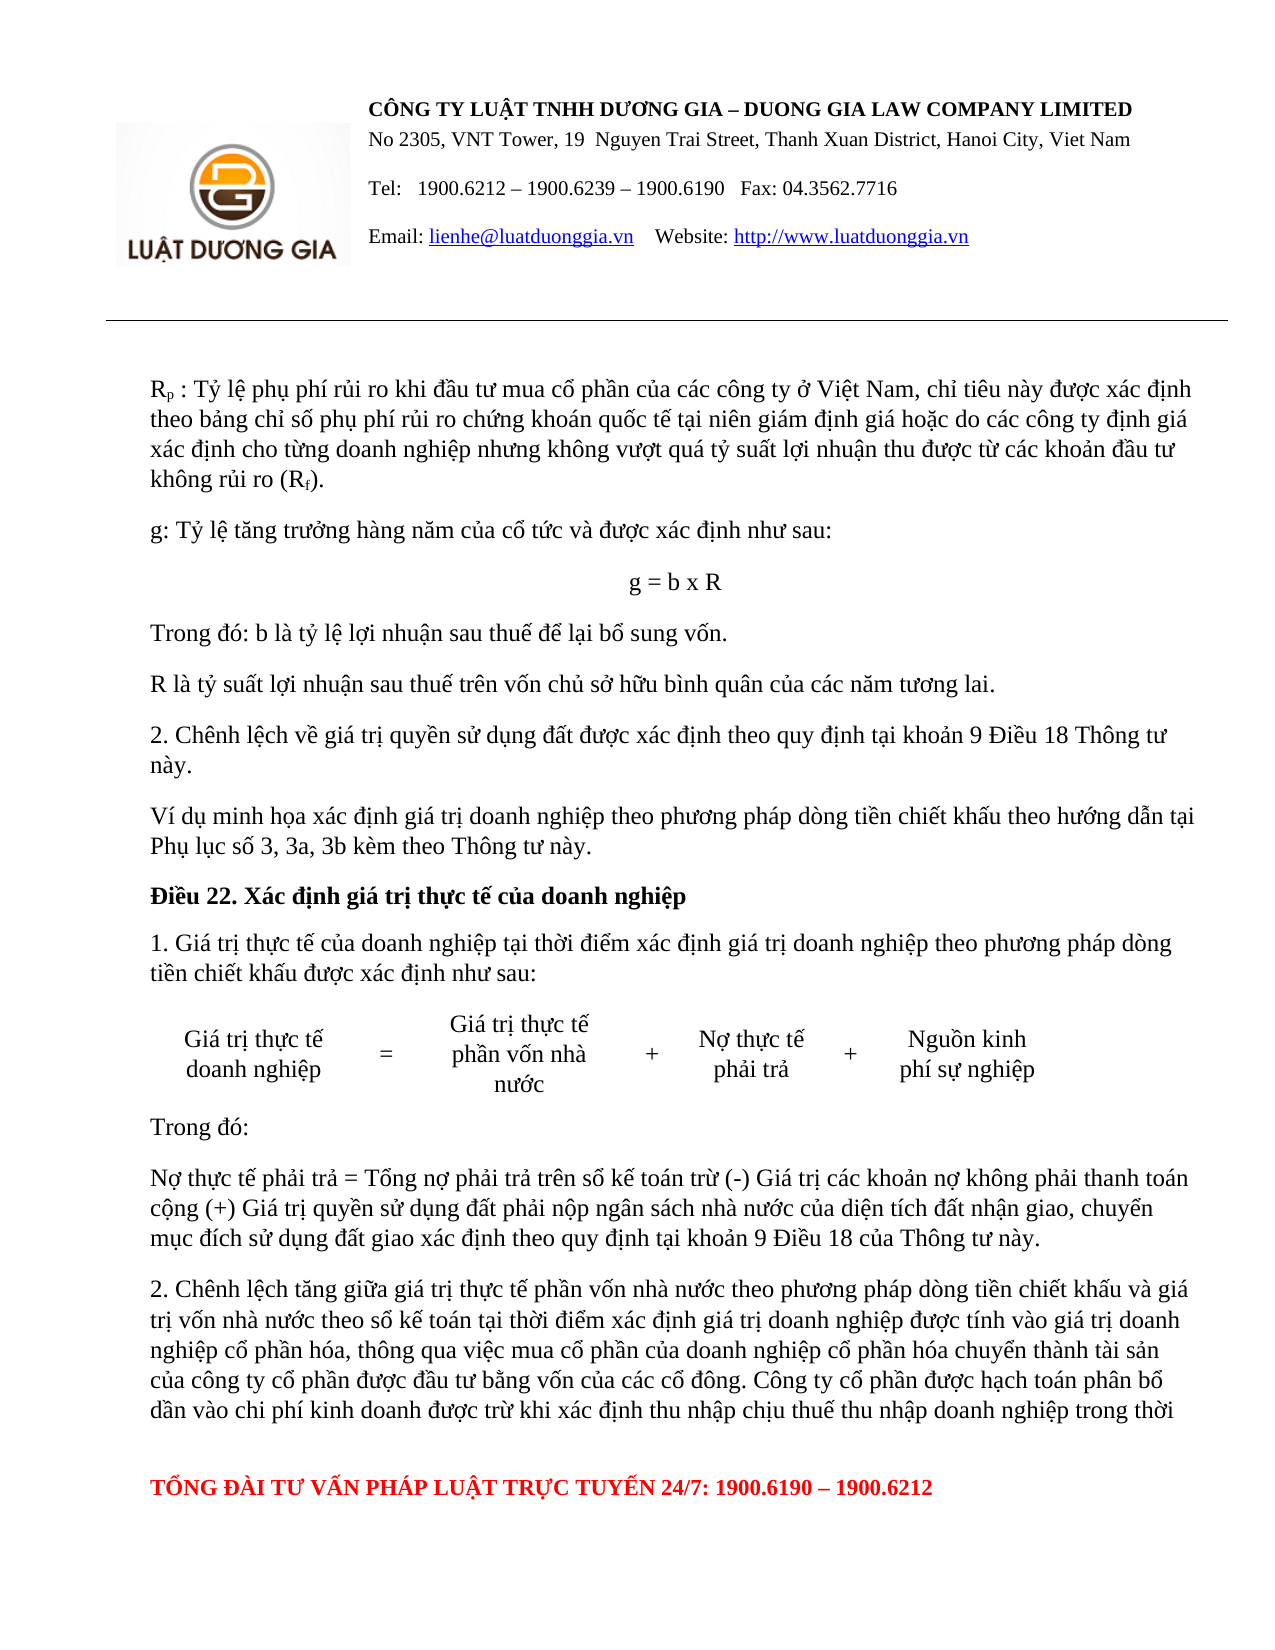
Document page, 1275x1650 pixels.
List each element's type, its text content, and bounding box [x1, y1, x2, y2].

table_header + [623, 1008, 681, 1111]
text g: Tỷ lệ tăng trưởng hàng năm của cổ tức và được xác định như sau: [150, 514, 1200, 544]
text Trong đó: [150, 1111, 1200, 1141]
table_header Giá trị thực tế doanh nghiệp [150, 1008, 357, 1111]
table_header Nguồn kinh phí sự nghiệp [880, 1008, 1055, 1111]
picture [116, 123, 351, 267]
text R là tỷ suất lợi nhuận sau thuế trên vốn chủ sở hữu bình quân của các năm tương lai. [150, 667, 1200, 697]
table_header Nợ thực tế phải trả [681, 1008, 821, 1111]
text 1. Giá trị thực tế của doanh nghiệp tại thời điểm xác định giá trị doanh nghiệp theo phương pháp dòng tiền chiết khấu được xác định như sau: [150, 926, 1200, 987]
text Ví dụ minh họa xác định giá trị doanh nghiệp theo phương pháp dòng tiền chiết khấu theo hướng dẫn tại Phụ lục số 3, 3a, 3b kèm theo Thông tư này. [150, 799, 1200, 860]
text Nợ thực tế phải trả = Tổng nợ phải trả trên sổ kế toán trừ (-) Giá trị các khoản nợ không phải thanh toán cộng (+) Giá trị quyền sử dụng đất phải nộp ngân sách nhà nước của diện tích đất nhận giao, chuyển mục đích sử dụng đất giao xác định theo quy định tại khoản 9 Điều 18 của Thông tư này. [150, 1162, 1200, 1252]
text 2. Chênh lệch về giá trị quyền sử dụng đất được xác định theo quy định tại khoản 9 Điều 18 Thông tư này. [150, 718, 1200, 779]
text Trong đó: b là tỷ lệ lợi nhuận sau thuế để lại bổ sung vốn. [150, 616, 1200, 646]
text Rp : Tỷ lệ phụ phí rủi ro khi đầu tư mua cổ phần của các công ty ở Việt Nam, chỉ tiêu này được xác định theo bảng chỉ số phụ phí rủi ro chứng khoán quốc tế tại niên giám định giá hoặc do các công ty định giá xác định cho từng doanh nghiệp nhưng không vượt quá tỷ suất lợi nhuận thu được từ các khoản đầu tư không rủi ro (Rf). [150, 372, 1200, 493]
subtitle Điều 22. Xác định giá trị thực tế của doanh nghiệp [150, 881, 1200, 909]
table_header + [821, 1008, 879, 1111]
table_header = [357, 1008, 415, 1111]
table_header Giá trị thực tế phần vốn nhà nước [415, 1008, 623, 1111]
text g = b x R [150, 565, 1200, 595]
